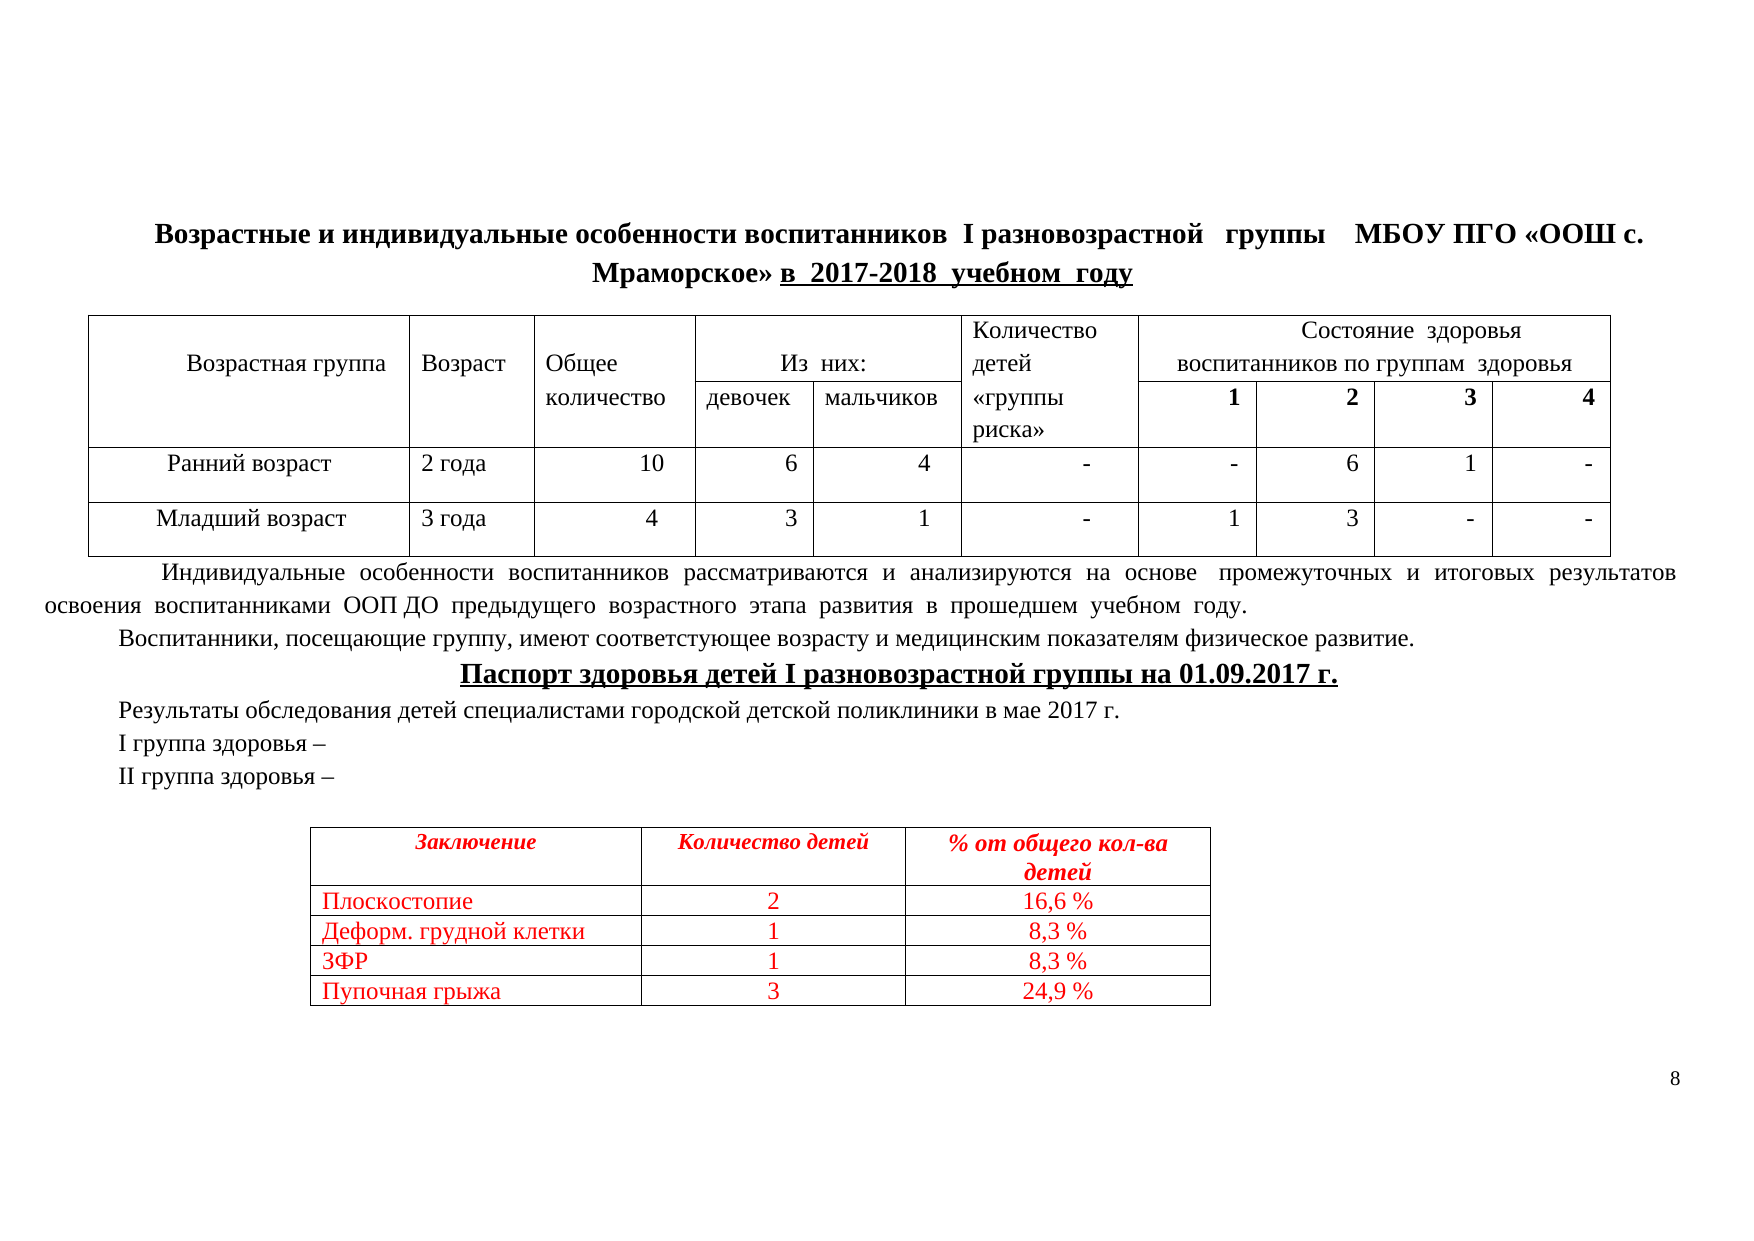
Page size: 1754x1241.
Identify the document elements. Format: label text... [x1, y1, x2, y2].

table_header Возрастная группа [89, 316, 409, 447]
table_cell - [1493, 503, 1610, 556]
table_cell Деформ. грудной клетки [311, 916, 641, 945]
table_cell 3 [642, 976, 905, 1004]
table_cell 4 [535, 503, 695, 556]
table_cell девочек [696, 382, 813, 447]
table_header Состояние здоровья воспитанников по группам здоровья [1139, 316, 1610, 381]
table_header Общее количество [535, 316, 695, 447]
text I группа здоровья – [44, 728, 1680, 757]
table_cell 16,6 % [906, 886, 1210, 915]
table_cell - [962, 448, 1138, 502]
table_cell Пупочная грыжа [311, 976, 641, 1004]
table_cell 3 [1257, 503, 1374, 556]
table_cell 2 года [410, 448, 534, 502]
table_header Количество детей [642, 828, 905, 885]
table_header % от общего кол-ва детей [906, 828, 1210, 885]
table_cell ЗФР [311, 946, 641, 975]
table_cell 1 [1139, 382, 1256, 447]
table_cell - [962, 503, 1138, 556]
table_cell Плоскостопие [311, 886, 641, 915]
table_cell 10 [535, 448, 695, 502]
text II группа здоровья – [44, 761, 1680, 789]
table_cell 3 [696, 503, 813, 556]
text Воспитанники, посещающие группу, имеют соответстующее возрасту и медицинским показателям физическое развитие. [44, 623, 1680, 652]
table_cell 6 [1257, 448, 1374, 502]
table_cell 4 [814, 448, 961, 502]
table_cell - [1493, 448, 1610, 502]
table_cell 1 [1139, 503, 1256, 556]
table_cell 3 года [410, 503, 534, 556]
table_header Заключение [311, 828, 641, 885]
table_cell 2 [1257, 382, 1374, 447]
table_cell 24,9 % [906, 976, 1210, 1004]
table_cell 2 [642, 886, 905, 915]
table_cell 1 [1375, 448, 1492, 502]
text Возрастные и индивидуальные особенности воспитанников I разновозрастной группы МБОУ ПГО «ООШ с. Мраморское» в 2017-2018 учебном году [44, 217, 1680, 289]
table_cell - [1139, 448, 1256, 502]
table_header Из них: [696, 316, 961, 381]
table_cell 3 [1375, 382, 1492, 447]
text Результаты обследования детей специалистами городской детской поликлиники в мае 2017 г. [44, 695, 1680, 723]
text Индивидуальные особенности воспитанников рассматриваются и анализируются на основе промежуточных и итоговых результатов освоения воспитанниками ООП ДО предыдущего возрастного этапа развития в прошедшем учебном году. [44, 557, 1680, 619]
table_header Возраст [410, 316, 534, 447]
table_cell - [1375, 503, 1492, 556]
table_cell Ранний возраст [89, 448, 409, 502]
table_header Количество детей «группы риска» [962, 316, 1138, 447]
table_cell 1 [642, 916, 905, 945]
table_cell 6 [696, 448, 813, 502]
table_cell Младший возраст [89, 503, 409, 556]
table_cell 1 [642, 946, 905, 975]
text Паспорт здоровья детей I разновозрастной группы на 01.09.2017 г. [44, 656, 1680, 690]
table_cell 8,3 % [906, 946, 1210, 975]
table_cell 4 [1493, 382, 1610, 447]
table_cell 1 [814, 503, 961, 556]
table_cell 8,3 % [906, 916, 1210, 945]
table_cell мальчиков [814, 382, 961, 447]
